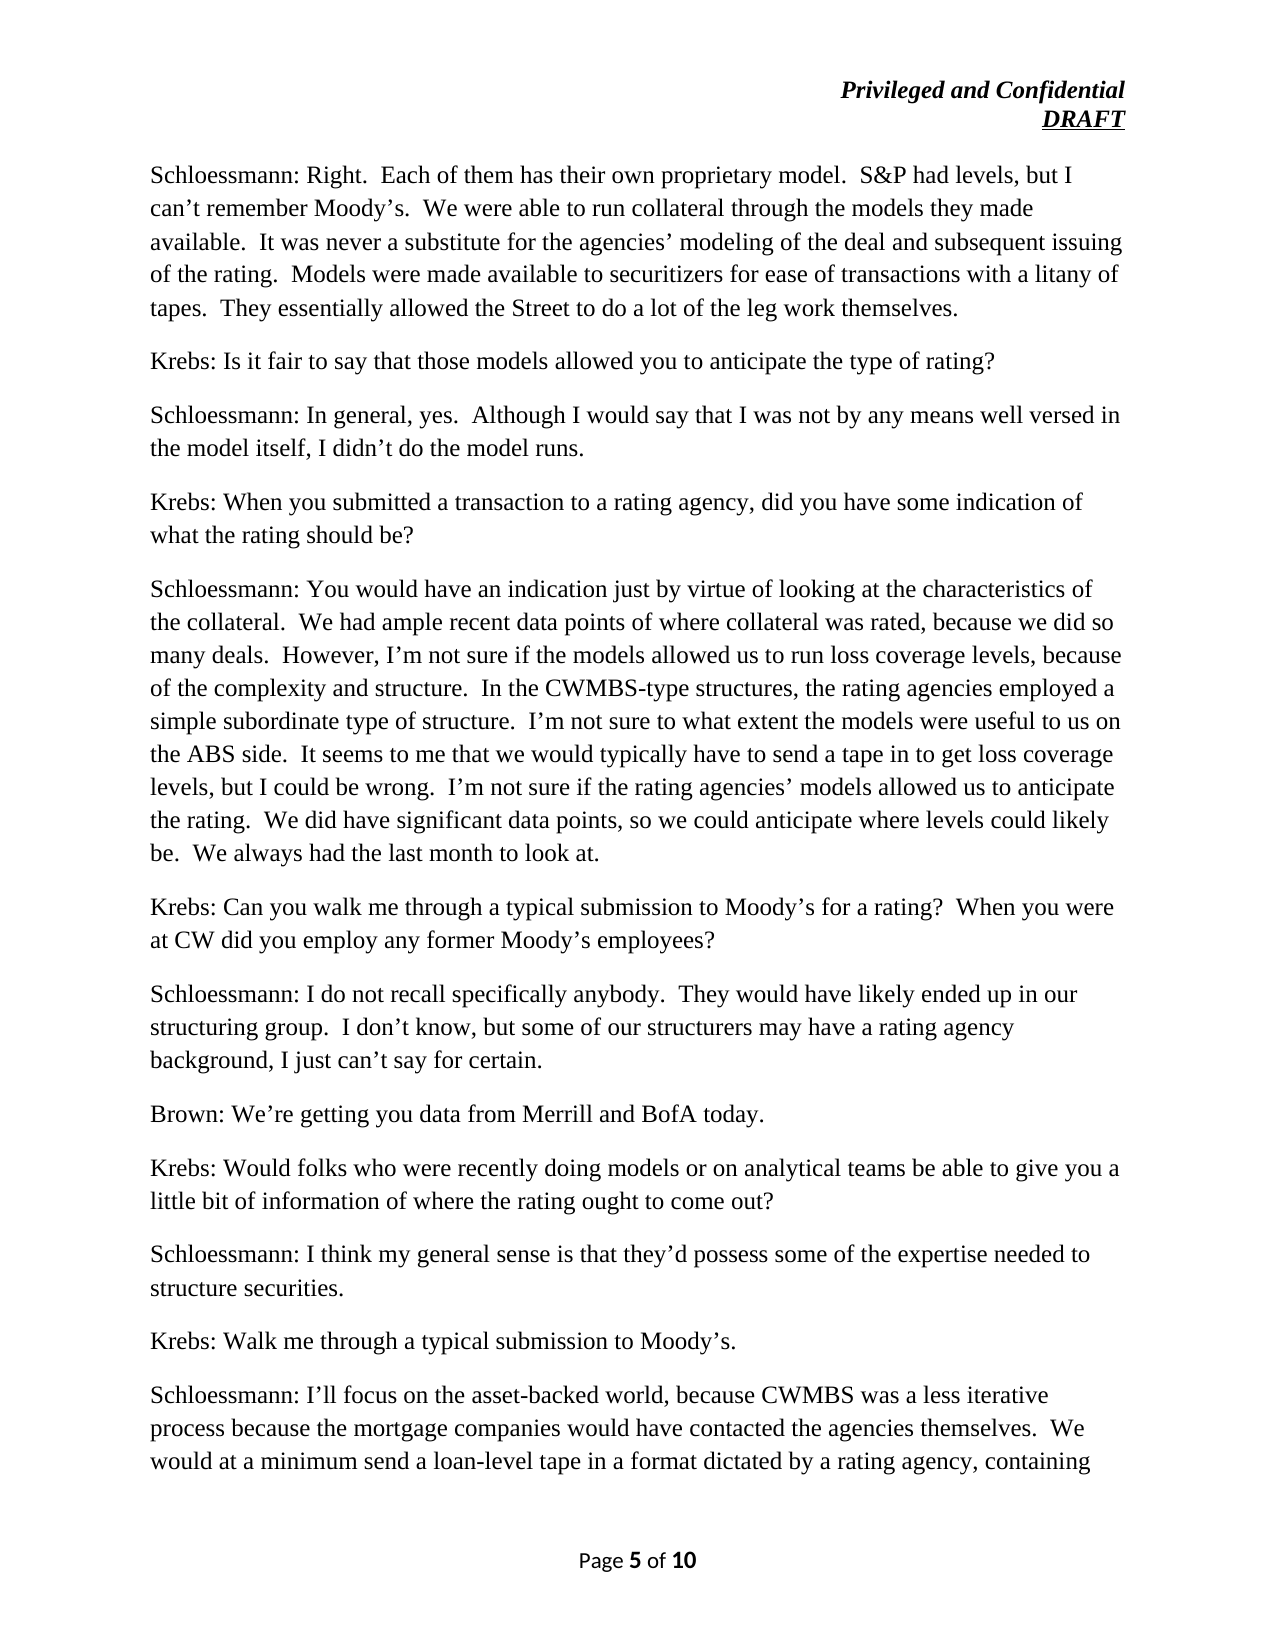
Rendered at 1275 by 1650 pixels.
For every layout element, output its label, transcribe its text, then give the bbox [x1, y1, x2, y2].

text Schloessmann: Right. Each of them has their own proprietary model. S&P had levels, but I can’t remember Moody’s. We were able to run collateral through the models they made available. It was never a substitute for the agencies’ modeling of the deal and subsequent issuing of the rating. Models were made available to securitizers for ease of transactions with a litany of tapes. They essentially allowed the Street to do a lot of the leg work themselves. [150, 161, 1125, 321]
text Krebs: Can you walk me through a typical submission to Moody’s for a rating? When you were at CW did you employ any former Moody’s employees? [150, 892, 1125, 954]
text Krebs: Walk me through a typical submission to Moody’s. [150, 1326, 1125, 1355]
text Schloessmann: You would have an indication just by virtue of looking at the characteristics of the collateral. We had ample recent data points of where collateral was rated, because we did so many deals. However, I’m not sure if the models allowed us to run loss coverage levels, because of the complexity and structure. In the CWMBS-type structures, the rating agencies employed a simple subordinate type of structure. I’m not sure to what extent the models were useful to us on the ABS side. It seems to me that we would typically have to send a tape in to get loss coverage levels, but I could be wrong. I’m not sure if the rating agencies’ models allowed us to anticipate the rating. We did have significant data points, so we could anticipate where levels could likely be. We always had the last month to look at. [150, 574, 1125, 867]
text Krebs: When you submitted a transaction to a rating agency, did you have some indication of what the rating should be? [150, 487, 1125, 549]
text Krebs: Is it fair to say that those models allowed you to anticipate the type of rating? [150, 346, 1125, 375]
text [150, 1380, 1125, 1475]
text Schloessmann: I think my general sense is that they’d possess some of the expertise needed to structure securities. [150, 1239, 1125, 1301]
text Krebs: Would folks who were recently doing models or on analytical teams be able to give you a little bit of information of where the rating ought to come out? [150, 1153, 1125, 1214]
text Schloessmann: I do not recall specifically anybody. They would have likely ended up in our structuring group. I don’t know, but some of our structurers may have a rating agency background, I just can’t say for certain. [150, 979, 1125, 1074]
text Brown: We’re getting you data from Merrill and BofA today. [150, 1099, 1125, 1128]
text Schloessmann: In general, yes. Although I would say that I was not by any means well versed in the model itself, I didn’t do the model runs. [150, 400, 1125, 462]
